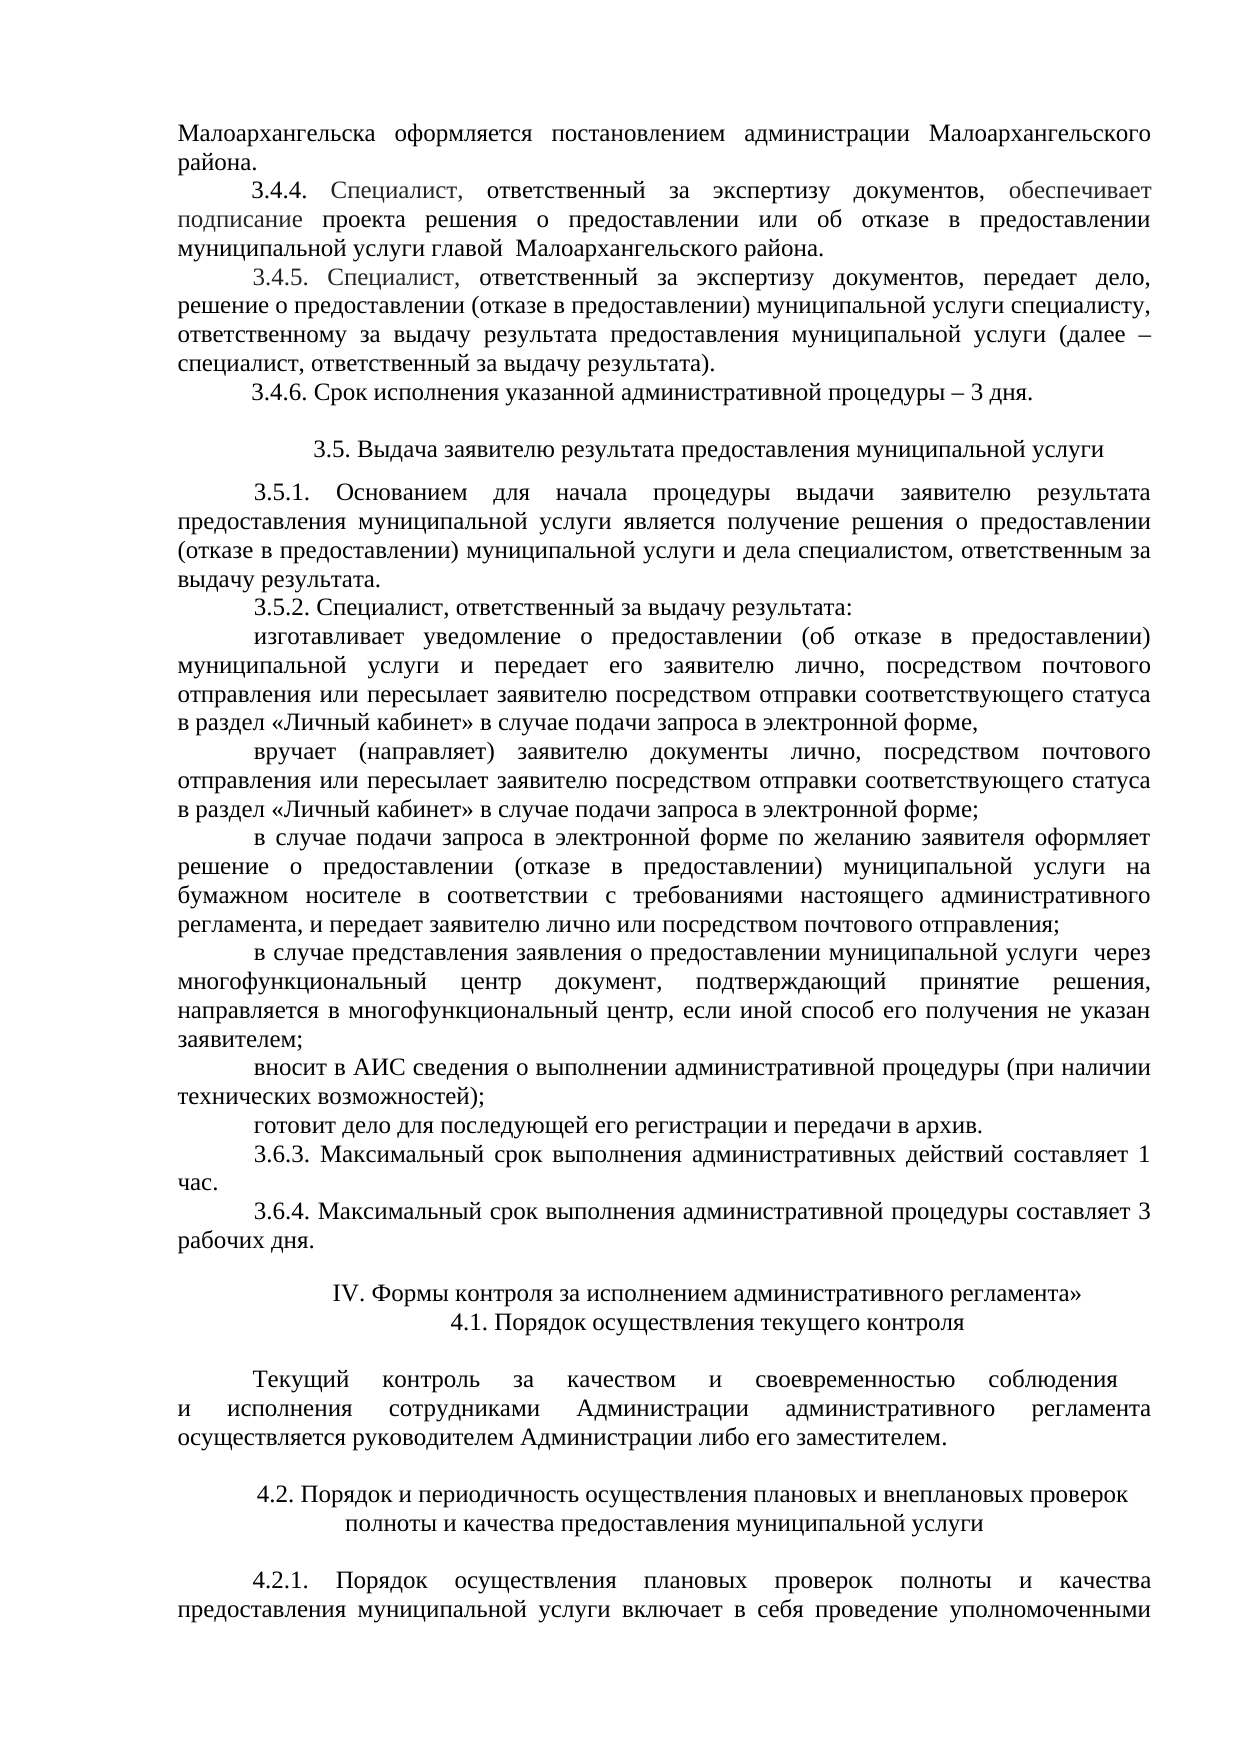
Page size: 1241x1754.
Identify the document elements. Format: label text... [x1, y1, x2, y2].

text 3.5.1. Основанием для начала процедуры выдачи заявителю результата предоставления муниципальной услуги является получение решения о предоставлении (отказе в предоставлении) муниципальной услуги и дела специалистом, ответственным за выдачу результата. [177, 477, 1152, 592]
text 3.4.5. Специалист, ответственный за экспертизу документов, передает дело, решение о предоставлении (отказе в предоставлении) муниципальной услуги специалисту, ответственному за выдачу результата предоставления муниципальной услуги (далее – специалист, ответственный за выдачу результата). [177, 262, 1152, 377]
text изготавливает уведомление о предоставлении (об отказе в предоставлении) муниципальной услуги и передает его заявителю лично, посредством почтового отправления или пересылает заявителю посредством отправки соответствующего статуса в раздел «Личный кабинет» в случае подачи запроса в электронной форме, [177, 621, 1152, 736]
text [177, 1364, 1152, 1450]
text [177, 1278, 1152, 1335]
text 3.5. Выдача заявителю результата предоставления муниципальной услуги [177, 434, 1152, 463]
text 3.4.4. Специалист, ответственный за экспертизу документов, обеспечивает подписание проекта решения о предоставлении или об отказе в предоставлении муниципальной услуги главой Малоархангельского района. [177, 176, 1152, 262]
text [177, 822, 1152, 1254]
text 3.5.2. Специалист, ответственный за выдачу результата: [177, 592, 1152, 621]
text вручает (направляет) заявителю документы лично, посредством почтового отправления или пересылает заявителю посредством отправки соответствующего статуса в раздел «Личный кабинет» в случае подачи запроса в электронной форме; [177, 736, 1152, 822]
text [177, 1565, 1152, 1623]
text 3.4.6. Срок исполнения указанной административной процедуры – 3 дня. [177, 377, 1152, 406]
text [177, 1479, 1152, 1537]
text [177, 118, 1152, 176]
